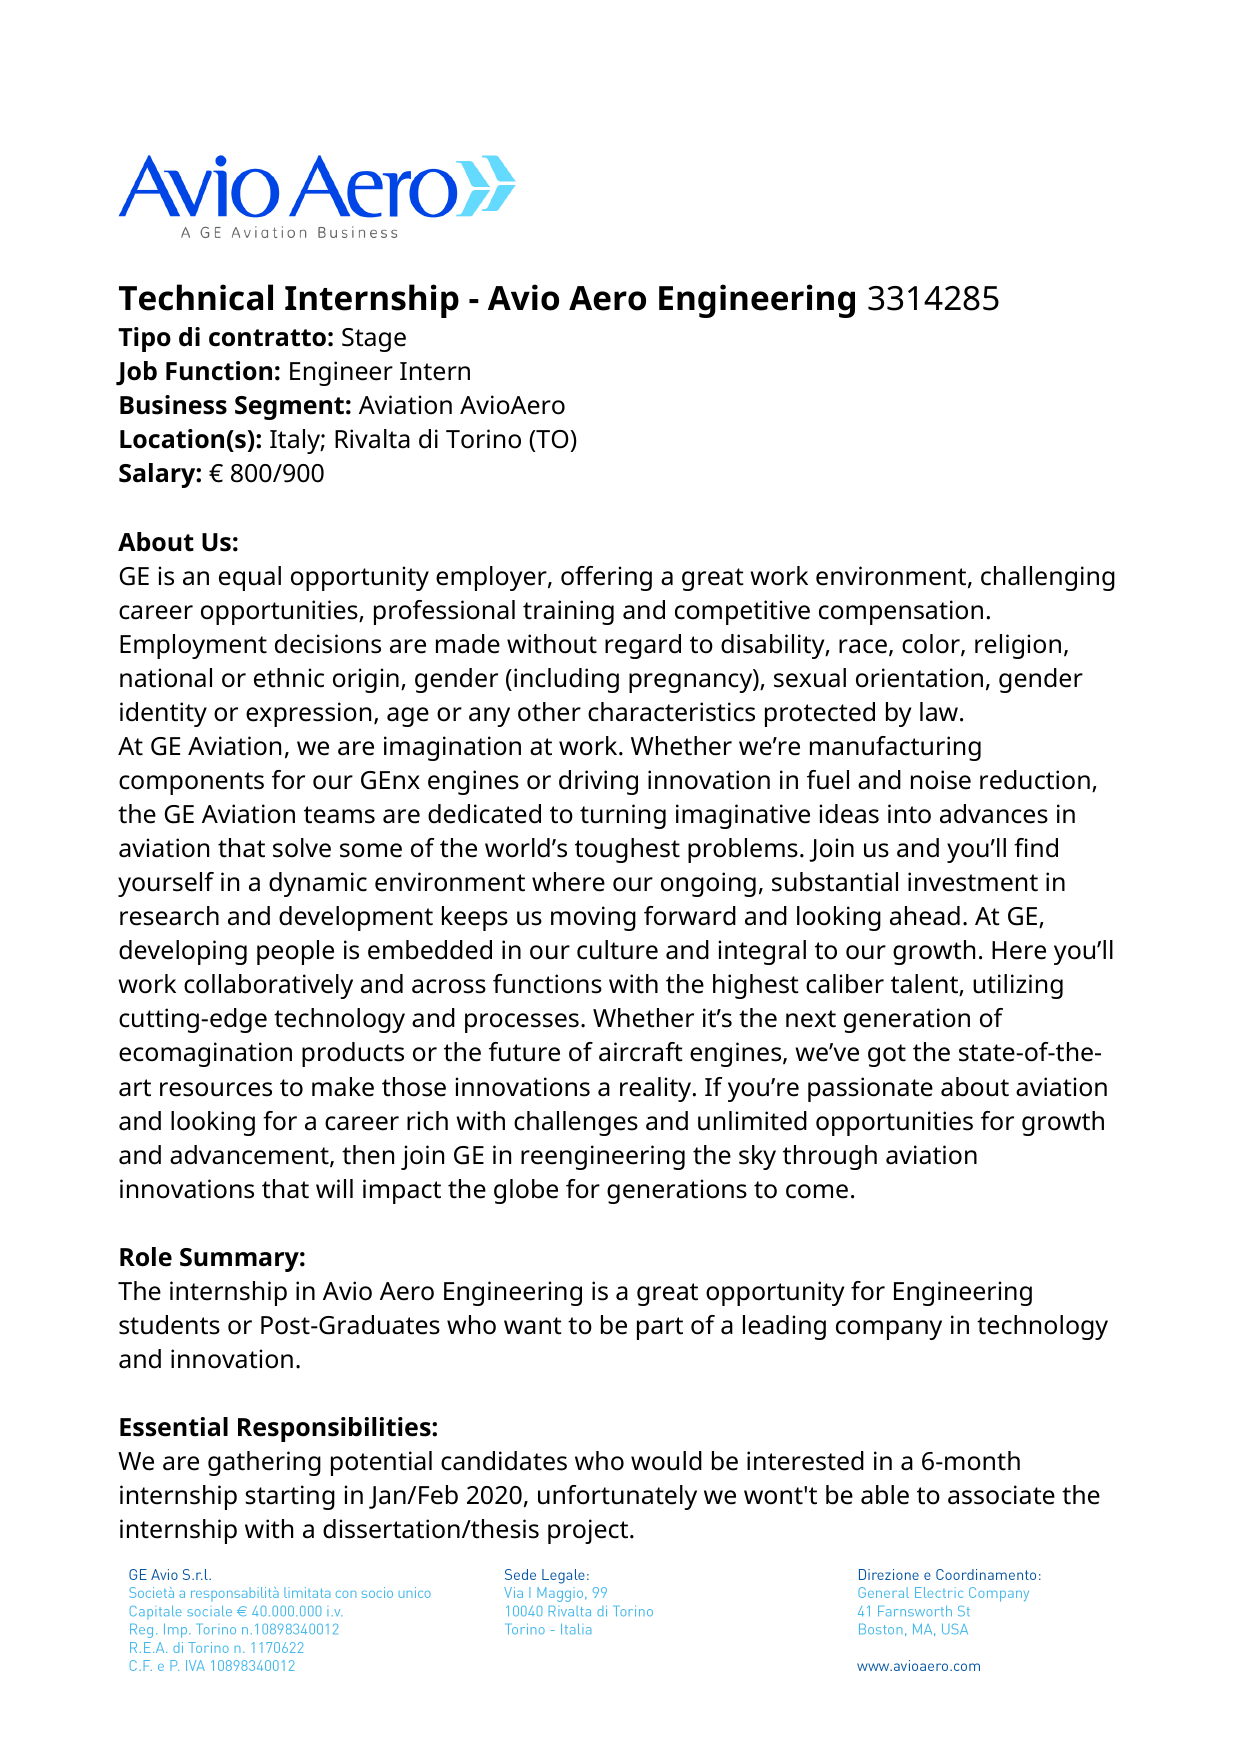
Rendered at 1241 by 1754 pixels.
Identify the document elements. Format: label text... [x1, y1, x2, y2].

text GE is an equal opportunity employer, offering a great work environment, challenging career opportunities, professional training and competitive compensation. Employment decisions are made without regard to disability, race, color, religion, national or ethnic origin, gender (including pregnancy), sexual orientation, gender identity or expression, age or any other characteristics protected by law. At GE Aviation, we are imagination at work. Whether we’re manufacturing components for our GEnx engines or driving innovation in fuel and noise reduction, the GE Aviation teams are dedicated to turning imaginative ideas into advances in aviation that solve some of the world’s toughest problems. Join us and you’ll find yourself in a dynamic environment where our ongoing, substantial investment in research and development keeps us moving forward and looking ahead. At GE, developing people is embedded in our culture and integral to our growth. Here you’ll work collaboratively and across functions with the highest caliber talent, utilizing cutting-edge technology and processes. Whether it’s the next generation of ecomagination products or the future of aircraft engines, we’ve got the state-of-the-art resources to make those innovations a reality. If you’re passionate about aviation and looking for a career rich with challenges and unlimited opportunities for growth and advancement, then join GE in reengineering the sky through aviation innovations that will impact the globe for generations to come. [118, 558, 1122, 1205]
text We are gathering potential candidates who would be interested in a 6-month internship starting in Jan/Feb 2020, unfortunately we wont't be able to associate the internship with a dissertation/thesis project. [118, 1444, 1122, 1546]
text Tipo di contratto: Stage [118, 320, 1122, 354]
text Role Summary: [118, 1239, 1122, 1273]
text The internship in Avio Aero Engineering is a great opportunity for Engineering students or Post-Graduates who want to be part of a leading company in technology and innovation. [118, 1273, 1122, 1376]
text About Us: [118, 524, 1122, 558]
text Job Function: Engineer Intern [118, 354, 1122, 388]
picture [118, 1560, 1073, 1681]
picture [118, 73, 1122, 275]
text Business Segment: Aviation AvioAero [118, 388, 1122, 422]
text Essential Responsibilities: [118, 1410, 1122, 1444]
text Location(s): Italy; Rivalta di Torino (TO) [118, 422, 1122, 456]
text Salary: € 800/900 [118, 456, 1122, 490]
text Technical Internship - Avio Aero Engineering 3314285 [118, 275, 1122, 320]
